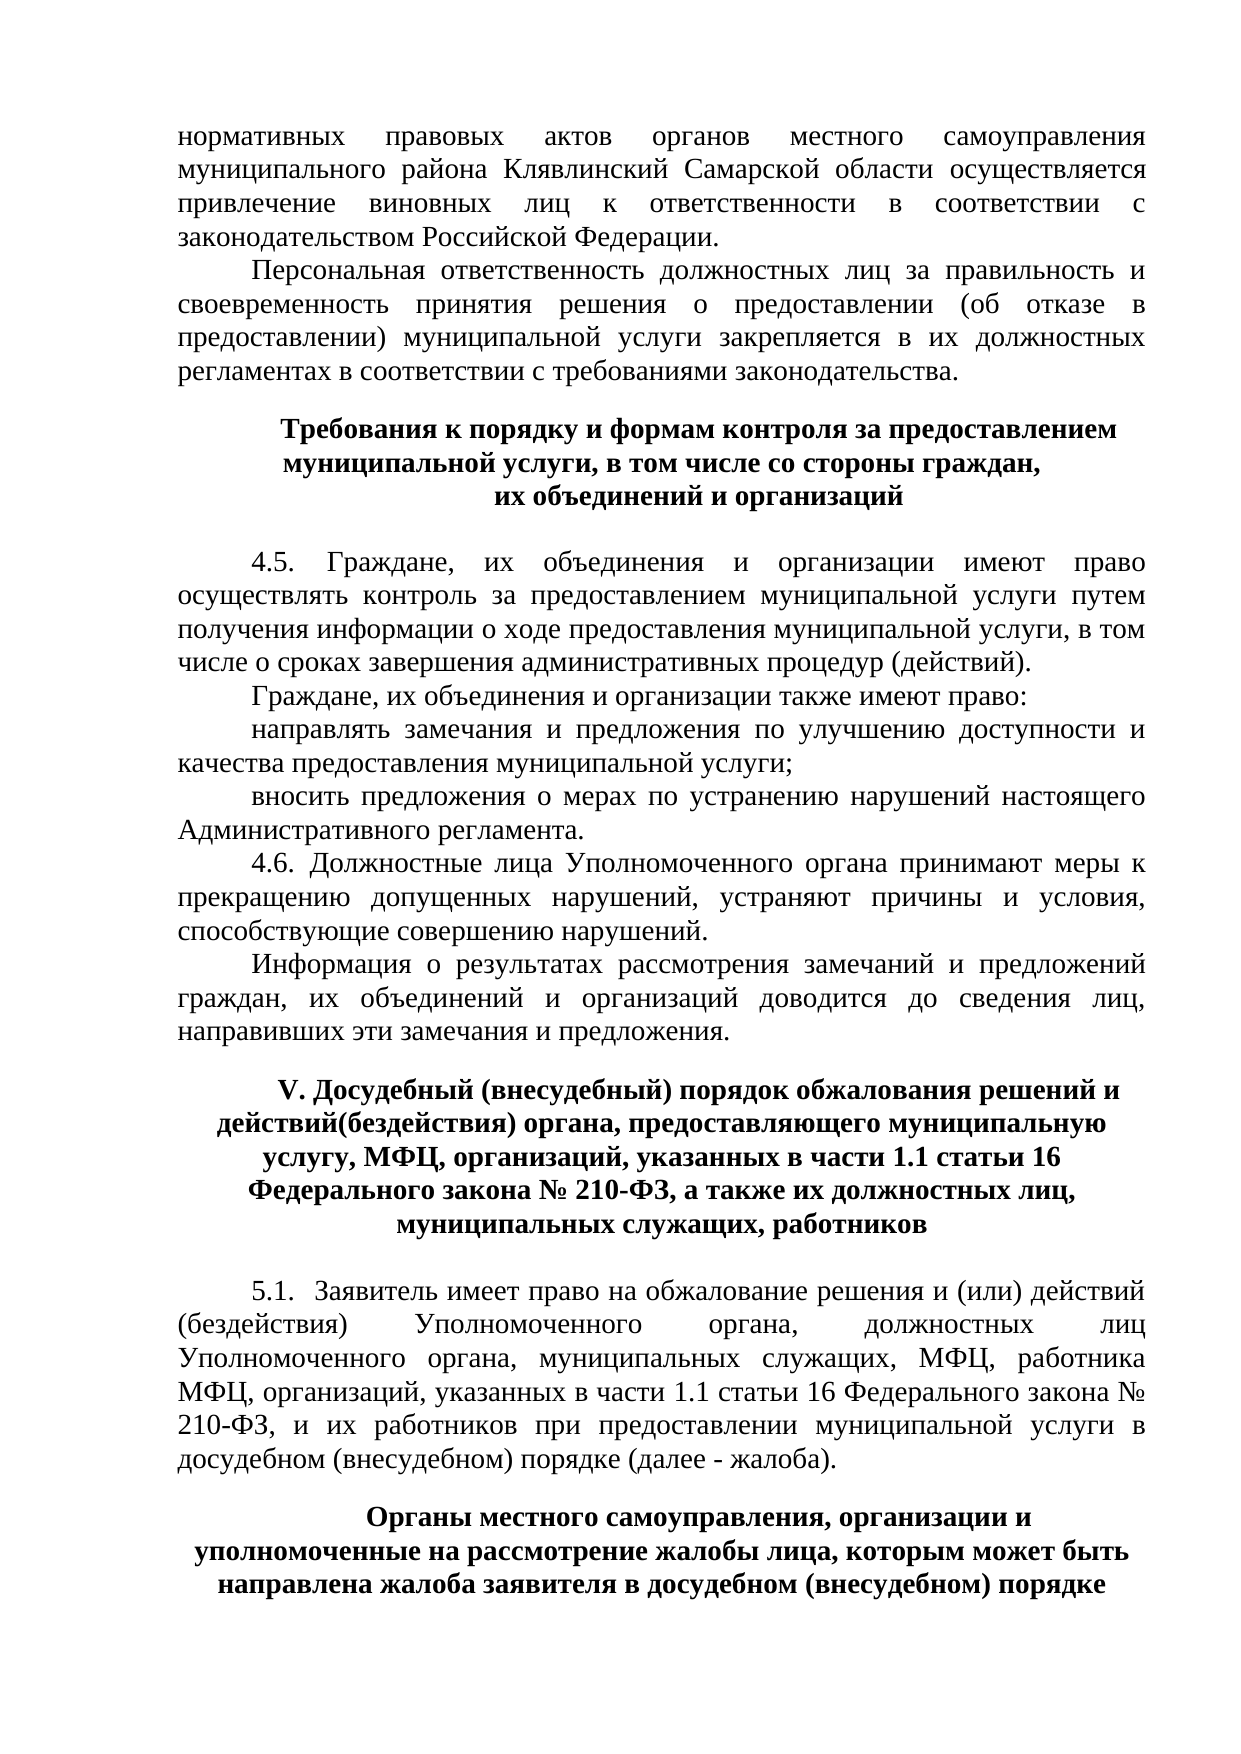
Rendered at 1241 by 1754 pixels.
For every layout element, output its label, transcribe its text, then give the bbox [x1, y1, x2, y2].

text V. Досудебный (внесудебный) порядок обжалования решений и действий(бездействия) органа, предоставляющего муниципальную услугу, МФЦ, организаций, указанных в части 1.1 статьи 16 Федерального закона № 210-ФЗ, а также их должностных лиц, муниципальных служащих, работников [177, 1072, 1146, 1239]
list Должностные лица Уполномоченного органа принимают меры к прекращению допущенных нарушений, устраняют причины и условия, способствующие совершению нарушений. [177, 846, 1146, 946]
text Требования к порядку и формам контроля за предоставлением муниципальной услуги, в том числе со стороны граждан, [177, 411, 1146, 478]
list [177, 118, 1146, 252]
list Заявитель имеет право на обжалование решения и (или) действий (бездействия) Уполномоченного органа, должностных лиц Уполномоченного органа, муниципальных служащих, МФЦ, работника МФЦ, организаций, указанных в части 1.1 статьи 16 Федерального закона № 210-ФЗ, и их работников при предоставлении муниципальной услуги в досудебном (внесудебном) порядке (далее - жалоба). [177, 1273, 1146, 1474]
text Персональная ответственность должностных лиц за правильность и своевременность принятия решения о предоставлении (об отказе в предоставлении) муниципальной услуги закрепляется в их должностных регламентах в соответствии с требованиями законодательства. [177, 252, 1146, 386]
list Граждане, их объединения и организации имеют право осуществлять контроль за предоставлением муниципальной услуги путем получения информации о ходе предоставления муниципальной услуги, в том числе о сроках завершения административных процедур (действий). [177, 544, 1146, 678]
text направлять замечания и предложения по улучшению доступности и качества предоставления муниципальной услуги; [177, 711, 1146, 778]
text их объединений и организаций [177, 478, 1146, 512]
text Граждане, их объединения и организации также имеют право: [177, 678, 1146, 711]
text Органы местного самоуправления, организации и уполномоченные на рассмотрение жалобы лица, которым может быть направлена жалоба заявителя в досудебном (внесудебном) порядке [177, 1499, 1146, 1600]
text вносить предложения о мерах по устранению нарушений настоящего Административного регламента. [177, 778, 1146, 846]
text Информация о результатах рассмотрения замечаний и предложений граждан, их объединений и организаций доводится до сведения лиц, направивших эти замечания и предложения. [177, 946, 1146, 1047]
